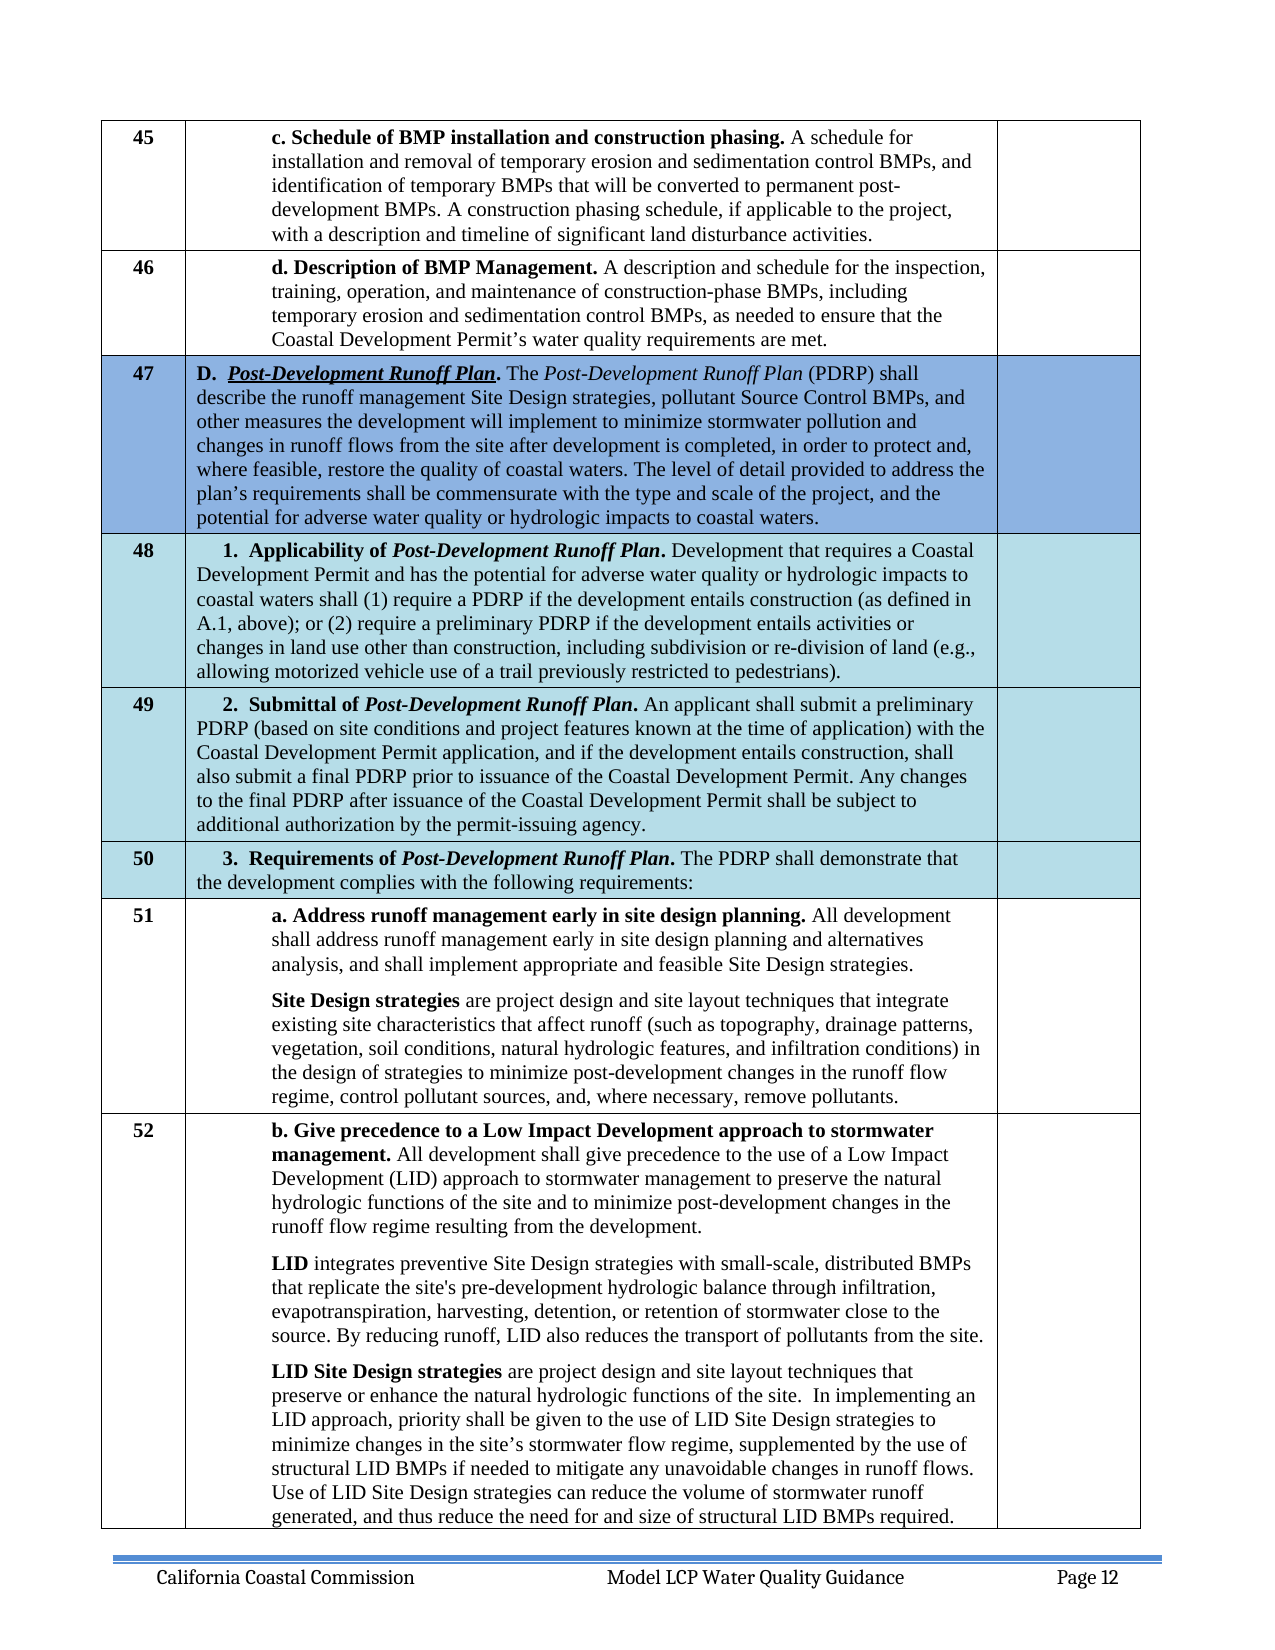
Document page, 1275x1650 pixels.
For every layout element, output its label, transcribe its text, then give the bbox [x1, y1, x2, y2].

table_cell [998, 534, 1140, 687]
table_cell 52 [102, 1114, 185, 1528]
table_cell a. Address runoff management early in site design planning. All development shall address runoff management early in site design planning and alternatives analysis, and shall implement appropriate and feasible Site Design strategies. Site Design strategies are project design and site layout techniques that integrate existing site characteristics that affect runoff (such as topography, drainage patterns, vegetation, soil conditions, natural hydrologic features, and infiltration conditions) in the design of strategies to minimize post-development changes in the runoff flow regime, control pollutant sources, and, where necessary, remove pollutants. [186, 899, 997, 1112]
table_cell c. Schedule of BMP installation and construction phasing. A schedule for installation and removal of temporary erosion and sedimentation control BMPs, and identification of temporary BMPs that will be converted to permanent post-development BMPs. A construction phasing schedule, if applicable to the project, with a description and timeline of significant land disturbance activities. [186, 121, 997, 250]
table_cell D. Post-Development Runoff Plan. The Post-Development Runoff Plan (PDRP) shall describe the runoff management Site Design strategies, pollutant Source Control BMPs, and other measures the development will implement to minimize stormwater pollution and changes in runoff flows from the site after development is completed, in order to protect and, where feasible, restore the quality of coastal waters. The level of detail provided to address the plan’s requirements shall be commensurate with the type and scale of the project, and the potential for adverse water quality or hydrologic impacts to coastal waters. [186, 356, 997, 533]
table_cell 1. Applicability of Post-Development Runoff Plan. Development that requires a Coastal Development Permit and has the potential for adverse water quality or hydrologic impacts to coastal waters shall (1) require a PDRP if the development entails construction (as defined in A.1, above); or (2) require a preliminary PDRP if the development entails activities or changes in land use other than construction, including subdivision or re-division of land (e.g., allowing motorized vehicle use of a trail previously restricted to pedestrians). [186, 534, 997, 687]
table_cell 2. Submittal of Post-Development Runoff Plan. An applicant shall submit a preliminary PDRP (based on site conditions and project features known at the time of application) with the Coastal Development Permit application, and if the development entails construction, shall also submit a final PDRP prior to issuance of the Coastal Development Permit. Any changes to the final PDRP after issuance of the Coastal Development Permit shall be subject to additional authorization by the permit-issuing agency. [186, 688, 997, 841]
table_cell d. Description of BMP Management. A description and schedule for the inspection, training, operation, and maintenance of construction-phase BMPs, including temporary erosion and sedimentation control BMPs, as needed to ensure that the Coastal Development Permit’s water quality requirements are met. [186, 251, 997, 355]
table_cell 50 [102, 842, 185, 898]
table_cell 46 [102, 251, 185, 355]
table_cell 45 [102, 121, 185, 250]
table_cell [998, 356, 1140, 533]
table_cell [998, 1114, 1140, 1528]
table_cell 48 [102, 534, 185, 687]
table_cell [998, 842, 1140, 898]
table_cell 51 [102, 899, 185, 1112]
table_cell [998, 121, 1140, 250]
table_cell 49 [102, 688, 185, 841]
table_cell [998, 899, 1140, 1112]
table_cell [998, 251, 1140, 355]
table_cell 47 [102, 356, 185, 533]
table_cell [998, 688, 1140, 841]
table_cell 3. Requirements of Post-Development Runoff Plan. The PDRP shall demonstrate that the development complies with the following requirements: [186, 842, 997, 898]
